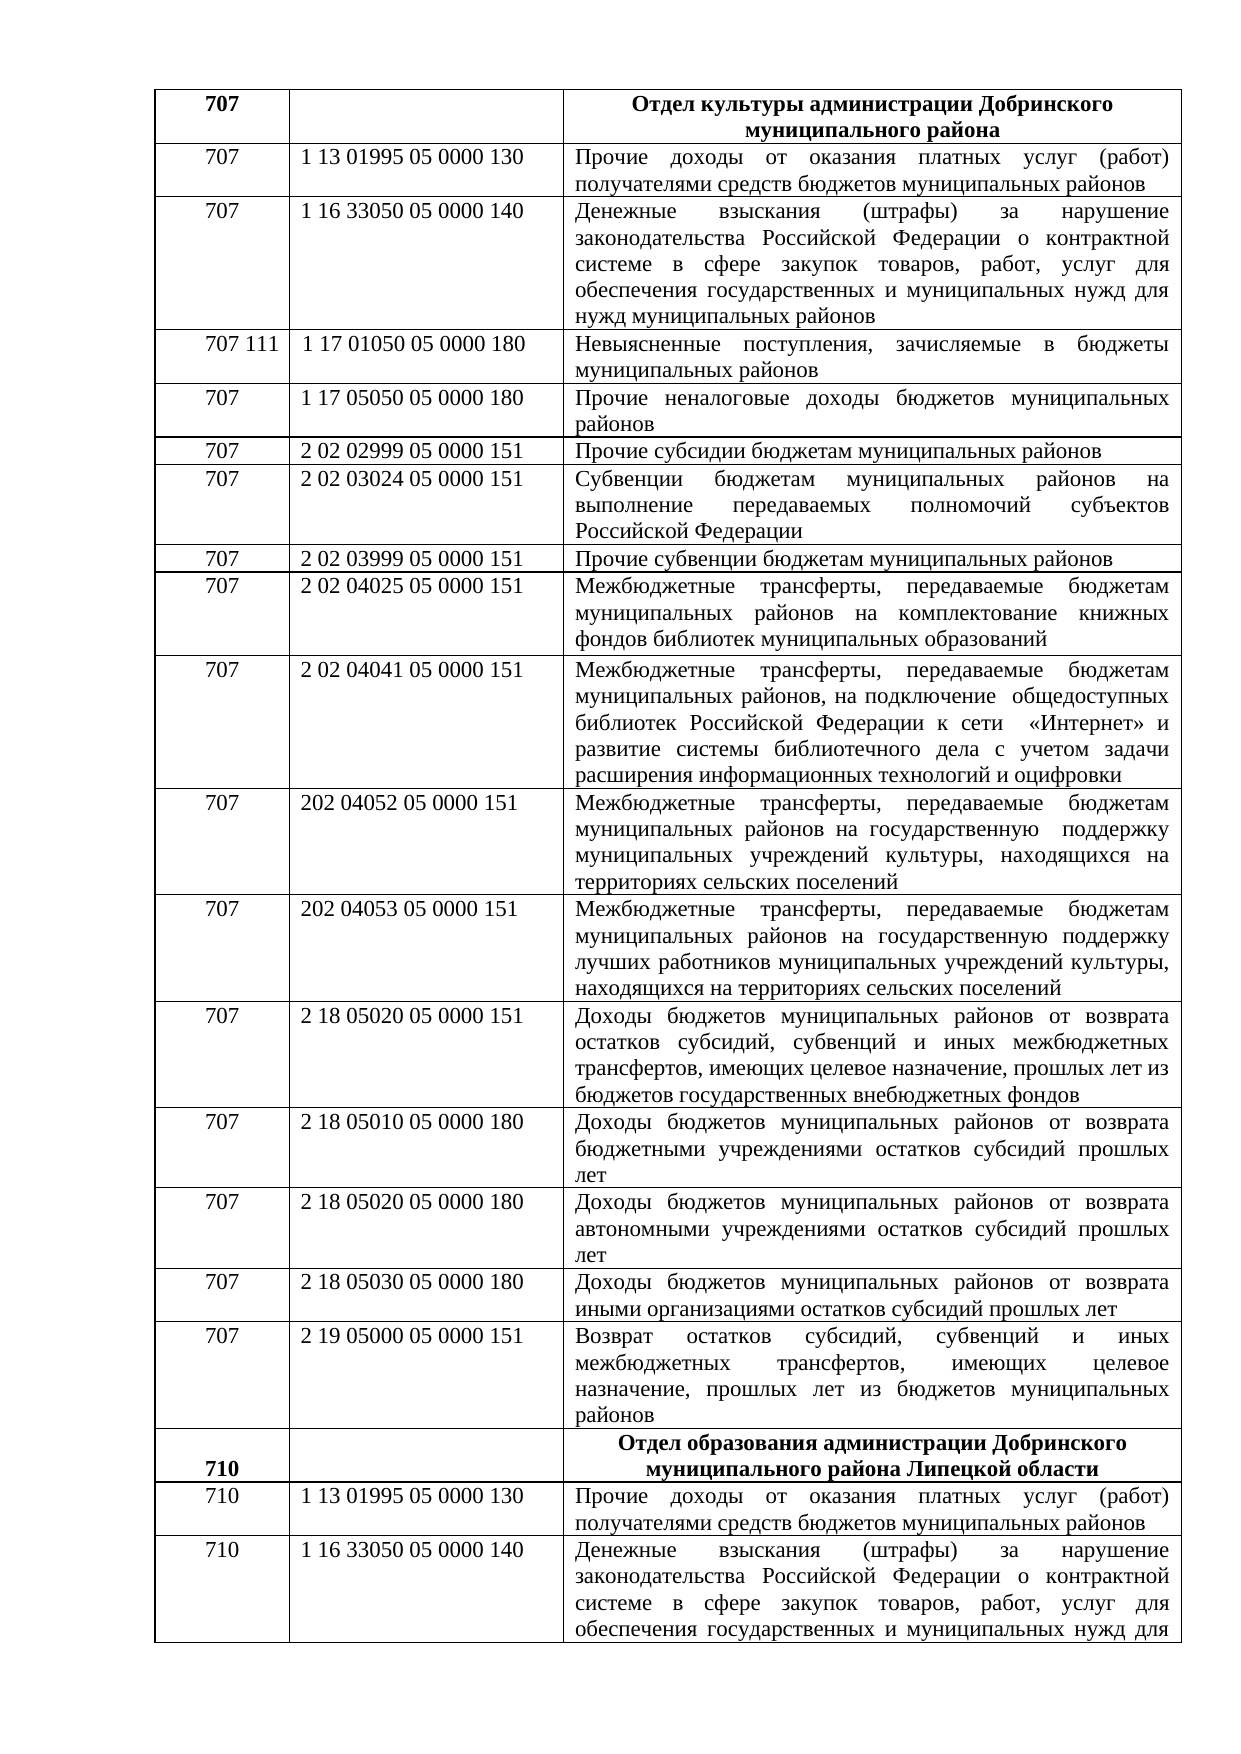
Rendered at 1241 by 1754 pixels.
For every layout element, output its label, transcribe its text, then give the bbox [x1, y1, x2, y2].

table_cell Прочие доходы от оказания платных услуг (работ) получателями средств бюджетов муниципальных районов [564, 144, 1181, 196]
table_cell 710 [156, 1536, 289, 1642]
table_cell Прочие неналоговые доходы бюджетов муниципальных районов [564, 384, 1181, 436]
table_cell 707 [156, 438, 289, 464]
table_cell 707 [156, 895, 289, 1001]
table_cell Межбюджетные трансферты, передаваемые бюджетам муниципальных районов на государственную поддержку муниципальных учреждений культуры, находящихся на территориях сельских поселений [564, 789, 1181, 894]
table_cell 710 [156, 1429, 289, 1481]
table_cell 111 1 17 01050 05 0000 180 [290, 330, 563, 383]
table_cell [290, 1429, 563, 1481]
table_cell 1 17 05050 05 0000 180 [290, 384, 563, 436]
table_cell 707 [156, 384, 289, 436]
table_cell 2 18 05020 05 0000 180 [290, 1188, 563, 1267]
table_cell Невыясненные поступления, зачисляемые в бюджеты муниципальных районов [564, 330, 1181, 383]
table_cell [290, 1536, 563, 1642]
table_cell 1 13 01995 05 0000 130 [290, 144, 563, 196]
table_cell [564, 1536, 1181, 1642]
table_cell Отдел культуры администрации Добринского муниципального района [564, 90, 1181, 142]
table_cell 707 [156, 789, 289, 894]
table_cell Возврат остатков субсидий, субвенций и иных межбюджетных трансфертов, имеющих целевое назначение, прошлых лет из бюджетов муниципальных районов [564, 1322, 1181, 1428]
table_cell Доходы бюджетов муниципальных районов от возврата остатков субсидий, субвенций и иных межбюджетных трансфертов, имеющих целевое назначение, прошлых лет из бюджетов государственных внебюджетных фондов [564, 1002, 1181, 1107]
table_cell 707 [156, 1002, 289, 1107]
table_cell 710 [156, 1483, 289, 1535]
table_cell Прочие субвенции бюджетам муниципальных районов [564, 545, 1181, 571]
table_cell 707 [156, 545, 289, 571]
table_cell 2 18 05030 05 0000 180 [290, 1269, 563, 1321]
table_cell 707 [156, 1322, 289, 1428]
table_cell Межбюджетные трансферты, передаваемые бюджетам муниципальных районов, на подключение общедоступных библиотек Российской Федерации к сети «Интернет» и развитие системы библиотечного дела с учетом задачи расширения информационных технологий и оцифровки [564, 656, 1181, 788]
table_cell 707 [156, 1269, 289, 1321]
table_cell 707 [156, 1188, 289, 1267]
table_cell 707 [156, 197, 289, 329]
table_cell 707 [156, 656, 289, 788]
table_cell 202 04053 05 0000 151 [290, 895, 563, 1001]
table_cell [290, 90, 563, 142]
table_cell 1 16 33050 05 0000 140 [290, 197, 563, 329]
table_cell 2 02 04025 05 0000 151 [290, 573, 563, 655]
table_cell Отдел образования администрации Добринского муниципального района Липецкой области [564, 1429, 1181, 1481]
table_cell Доходы бюджетов муниципальных районов от возврата иными организациями остатков субсидий прошлых лет [564, 1269, 1181, 1321]
table_cell 2 19 05000 05 0000 151 [290, 1322, 563, 1428]
table_cell 2 02 03024 05 0000 151 [290, 465, 563, 544]
table_cell Субвенции бюджетам муниципальных районов на выполнение передаваемых полномочий субъектов Российской Федерации [564, 465, 1181, 544]
table_cell Межбюджетные трансферты, передаваемые бюджетам муниципальных районов на государственную поддержку лучших работников муниципальных учреждений культуры, находящихся на территориях сельских поселений [564, 895, 1181, 1001]
table_cell 1 13 01995 05 0000 130 [290, 1483, 563, 1535]
table_cell 2 18 05010 05 0000 180 [290, 1108, 563, 1187]
table_cell 707 [156, 144, 289, 196]
table_cell Межбюджетные трансферты, передаваемые бюджетам муниципальных районов на комплектование книжных фондов библиотек муниципальных образований [564, 573, 1181, 655]
table_cell 202 04052 05 0000 151 [290, 789, 563, 894]
table_cell 2 02 03999 05 0000 151 [290, 545, 563, 571]
table_cell 2 18 05020 05 0000 151 [290, 1002, 563, 1107]
table_cell 707 [156, 90, 289, 142]
table_cell Доходы бюджетов муниципальных районов от возврата автономными учреждениями остатков субсидий прошлых лет [564, 1188, 1181, 1267]
table_cell 707 [156, 1108, 289, 1187]
table_cell 707 [156, 573, 289, 655]
table_cell 2 02 02999 05 0000 151 [290, 438, 563, 464]
table_cell Доходы бюджетов муниципальных районов от возврата бюджетными учреждениями остатков субсидий прошлых лет [564, 1108, 1181, 1187]
table_cell 2 02 04041 05 0000 151 [290, 656, 563, 788]
table_cell 707 [156, 330, 289, 383]
table_cell 707 [156, 465, 289, 544]
table_cell Прочие доходы от оказания платных услуг (работ) получателями средств бюджетов муниципальных районов [564, 1483, 1181, 1535]
table_cell Прочие субсидии бюджетам муниципальных районов [564, 438, 1181, 464]
